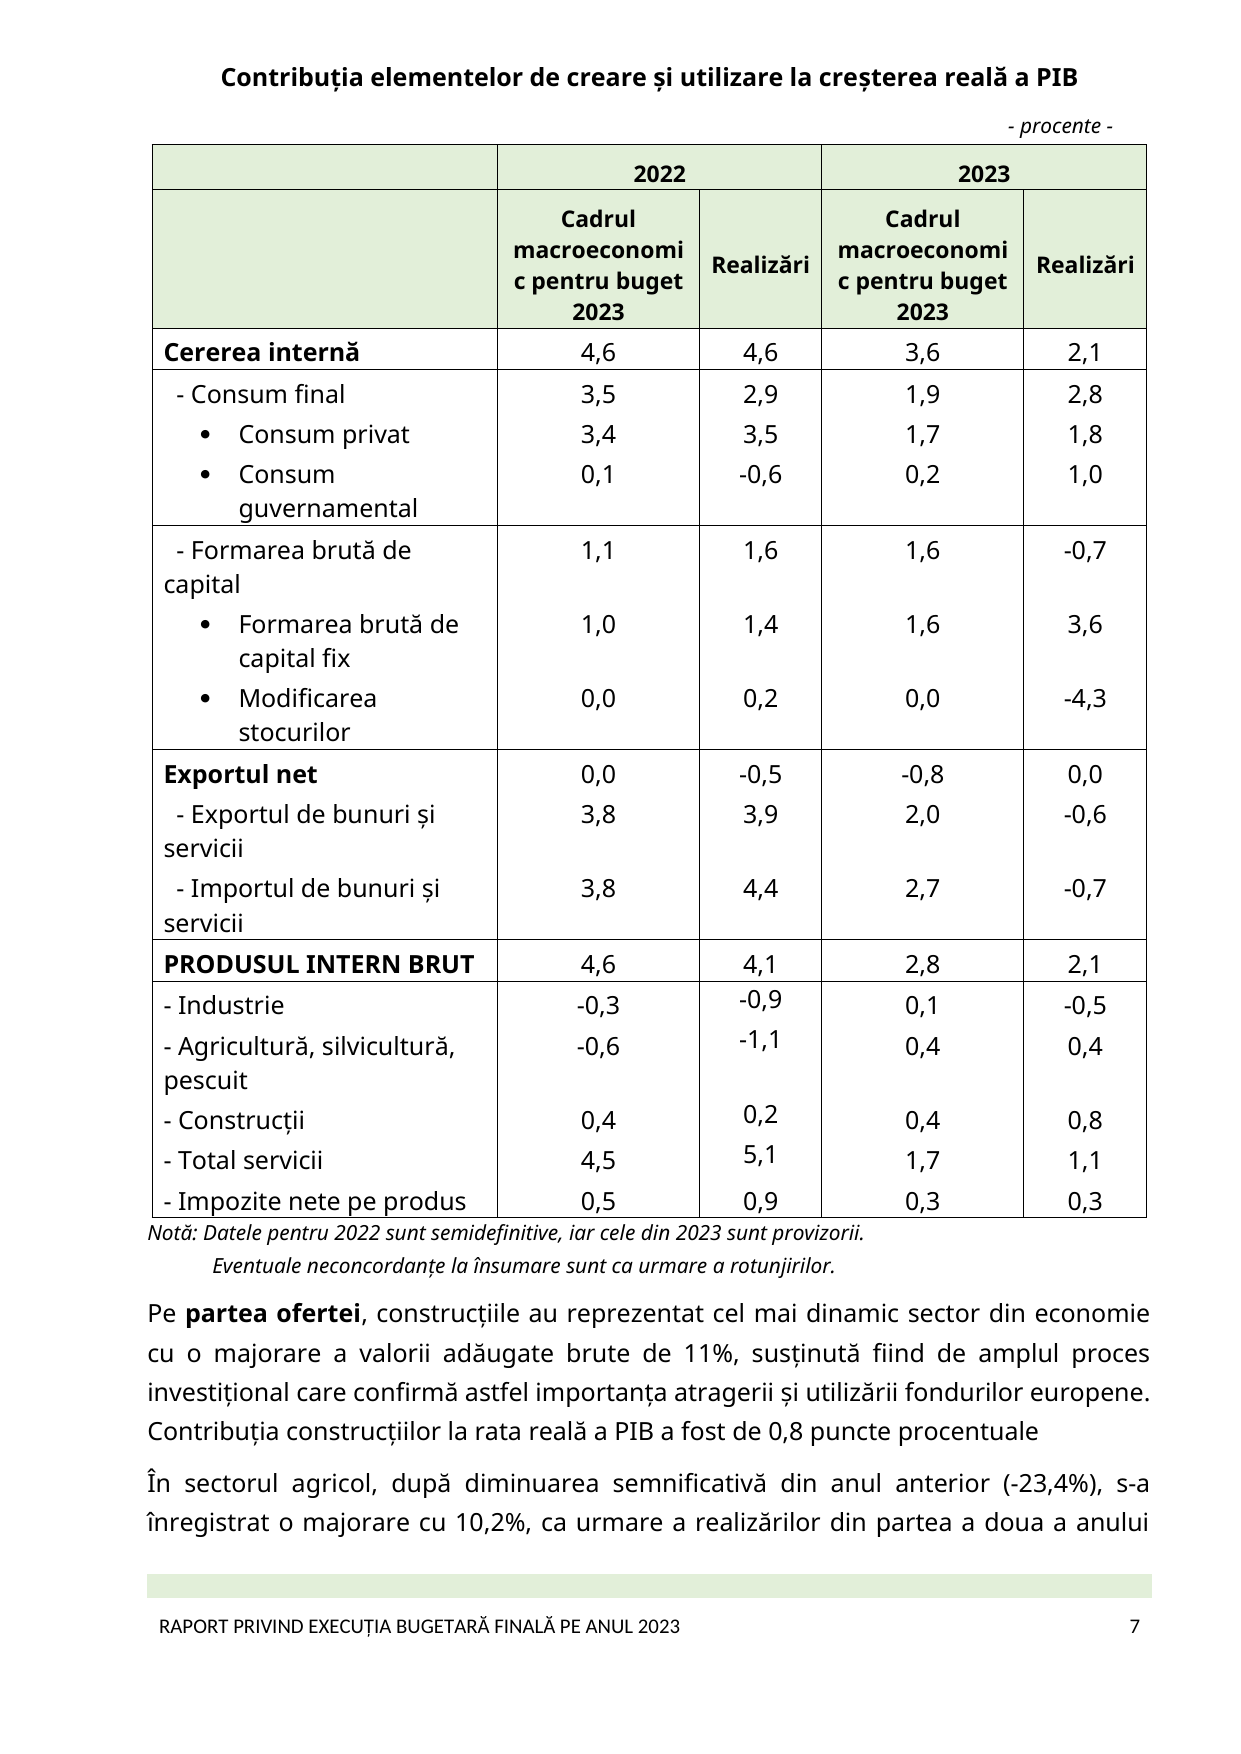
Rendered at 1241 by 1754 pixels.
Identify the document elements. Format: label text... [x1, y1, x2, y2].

table_cell 2,1 [1024, 940, 1146, 981]
table_cell -0,7 [1024, 865, 1146, 939]
table_cell -0,6 [498, 1022, 699, 1096]
table_cell 0,5 [498, 1177, 699, 1217]
table_cell 3,5 [498, 370, 699, 410]
table_cell 3,4 [498, 410, 699, 451]
table_cell 2,8 [822, 940, 1023, 981]
text Pe partea ofertei, construcţiile au reprezentat cel mai dinamic sector din economie cu o majorare a valorii adăugate brute de 11%, susţinută fiind de amplul proces investiţional care confirmă astfel importanţa atragerii şi utilizării fondurilor europene. Contribuţia construcţiilor la rata reală a PIB a fost de 0,8 puncte procentuale [147, 1296, 1152, 1448]
table_cell 0,1 [498, 451, 699, 525]
table_cell [153, 190, 497, 328]
table_cell Cadrul macroeconomic pentru buget 2023 [498, 190, 699, 328]
table_header 2022 [498, 145, 821, 189]
table_cell 1,0 [498, 600, 699, 675]
table_cell 0,3 [822, 1177, 1023, 1217]
table_cell 4,5 [498, 1137, 699, 1177]
table_cell 3,5 [700, 410, 821, 451]
table_cell 0,0 [1024, 750, 1146, 791]
table_cell Realizări [700, 190, 821, 328]
table_cell 0,1 [822, 982, 1023, 1022]
table_cell - Exportul de bunuri şi servicii [153, 791, 497, 865]
table_cell 1,6 [700, 526, 821, 600]
table_cell 0,2 [822, 451, 1023, 525]
table_cell 4,6 [498, 329, 699, 369]
table_cell Realizări [1024, 190, 1146, 328]
table_header 2023 [822, 145, 1146, 189]
table_cell 2,9 [700, 370, 821, 410]
table_cell Cererea internă [153, 329, 497, 369]
table_cell 1,6 [822, 526, 1023, 600]
table_cell 2,1 [1024, 329, 1146, 369]
table_cell 1,1 [498, 526, 699, 600]
table_cell 4,4 [700, 865, 821, 939]
table_cell 0,8 [1024, 1096, 1146, 1137]
table_cell 0,4 [822, 1096, 1023, 1137]
table_cell - Total servicii [153, 1137, 497, 1177]
table_cell 0,2 [700, 675, 821, 749]
table_cell - Industrie [153, 982, 497, 1022]
table_cell 0,2 [700, 1096, 821, 1137]
table_cell Consum guvernamental [153, 451, 497, 525]
table_cell 2,7 [822, 865, 1023, 939]
table_cell 0,4 [498, 1096, 699, 1137]
table_cell Formarea brută de capital fix [153, 600, 497, 675]
table_cell 2,8 [1024, 370, 1146, 410]
table_cell 4,6 [700, 329, 821, 369]
table_cell -0,5 [1024, 982, 1146, 1022]
table_cell 0,9 [700, 1177, 821, 1217]
table_cell 3,9 [700, 791, 821, 865]
table_cell 0,0 [822, 675, 1023, 749]
text Eventuale neconcordanţe la însumare sunt ca urmare a rotunjirilor. [147, 1251, 1152, 1279]
table_cell 3,6 [1024, 600, 1146, 675]
table_cell - Agricultură, silvicultură, pescuit [153, 1022, 497, 1096]
table_cell 1,4 [700, 600, 821, 675]
table_cell 0,3 [1024, 1177, 1146, 1217]
table_cell 3,8 [498, 791, 699, 865]
table_cell -0,9 [700, 982, 821, 1022]
table_cell -0,6 [1024, 791, 1146, 865]
table_cell Exportul net [153, 750, 497, 791]
table_cell 1,7 [822, 1137, 1023, 1177]
table_cell 1,1 [1024, 1137, 1146, 1177]
table_cell 4,1 [700, 940, 821, 981]
table_cell 1,8 [1024, 410, 1146, 451]
table_cell - Consum final [153, 370, 497, 410]
table_cell - Construcţii [153, 1096, 497, 1137]
table_cell -1,1 [700, 1022, 821, 1096]
text Notă: Datele pentru 2022 sunt semidefinitive, iar cele din 2023 sunt provizorii. [147, 1218, 1152, 1247]
table_cell Cadrul macroeconomic pentru buget 2023 [822, 190, 1023, 328]
table_cell -0,5 [700, 750, 821, 791]
text Contribuția elementelor de creare şi utilizare la creșterea reală a PIB [147, 60, 1152, 94]
table_cell -0,8 [822, 750, 1023, 791]
table_cell 5,1 [700, 1137, 821, 1177]
table_cell -0,6 [700, 451, 821, 525]
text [147, 1465, 1152, 1538]
table_cell 1,7 [822, 410, 1023, 451]
table_cell 0,0 [498, 675, 699, 749]
table_cell - Importul de bunuri şi servicii [153, 865, 497, 939]
table_cell - Impozite nete pe produs [153, 1177, 497, 1217]
table_cell 1,0 [1024, 451, 1146, 525]
table_header [153, 145, 497, 189]
table_cell 1,6 [822, 600, 1023, 675]
table_cell -0,3 [498, 982, 699, 1022]
table_cell - Formarea brută de capital [153, 526, 497, 600]
table_cell 0,0 [498, 750, 699, 791]
table_cell 0,4 [1024, 1022, 1146, 1096]
table_cell 4,6 [498, 940, 699, 981]
table_cell PRODUSUL INTERN BRUT [153, 940, 497, 981]
table_cell -4,3 [1024, 675, 1146, 749]
table_cell -0,7 [1024, 526, 1146, 600]
table_cell 0,4 [822, 1022, 1023, 1096]
table_cell Modificarea stocurilor [153, 675, 497, 749]
table_cell 2,0 [822, 791, 1023, 865]
table_cell 1,9 [822, 370, 1023, 410]
table_cell 3,6 [822, 329, 1023, 369]
table_cell 3,8 [498, 865, 699, 939]
table_cell Consum privat [153, 410, 497, 451]
text - procente - [897, 112, 1152, 140]
